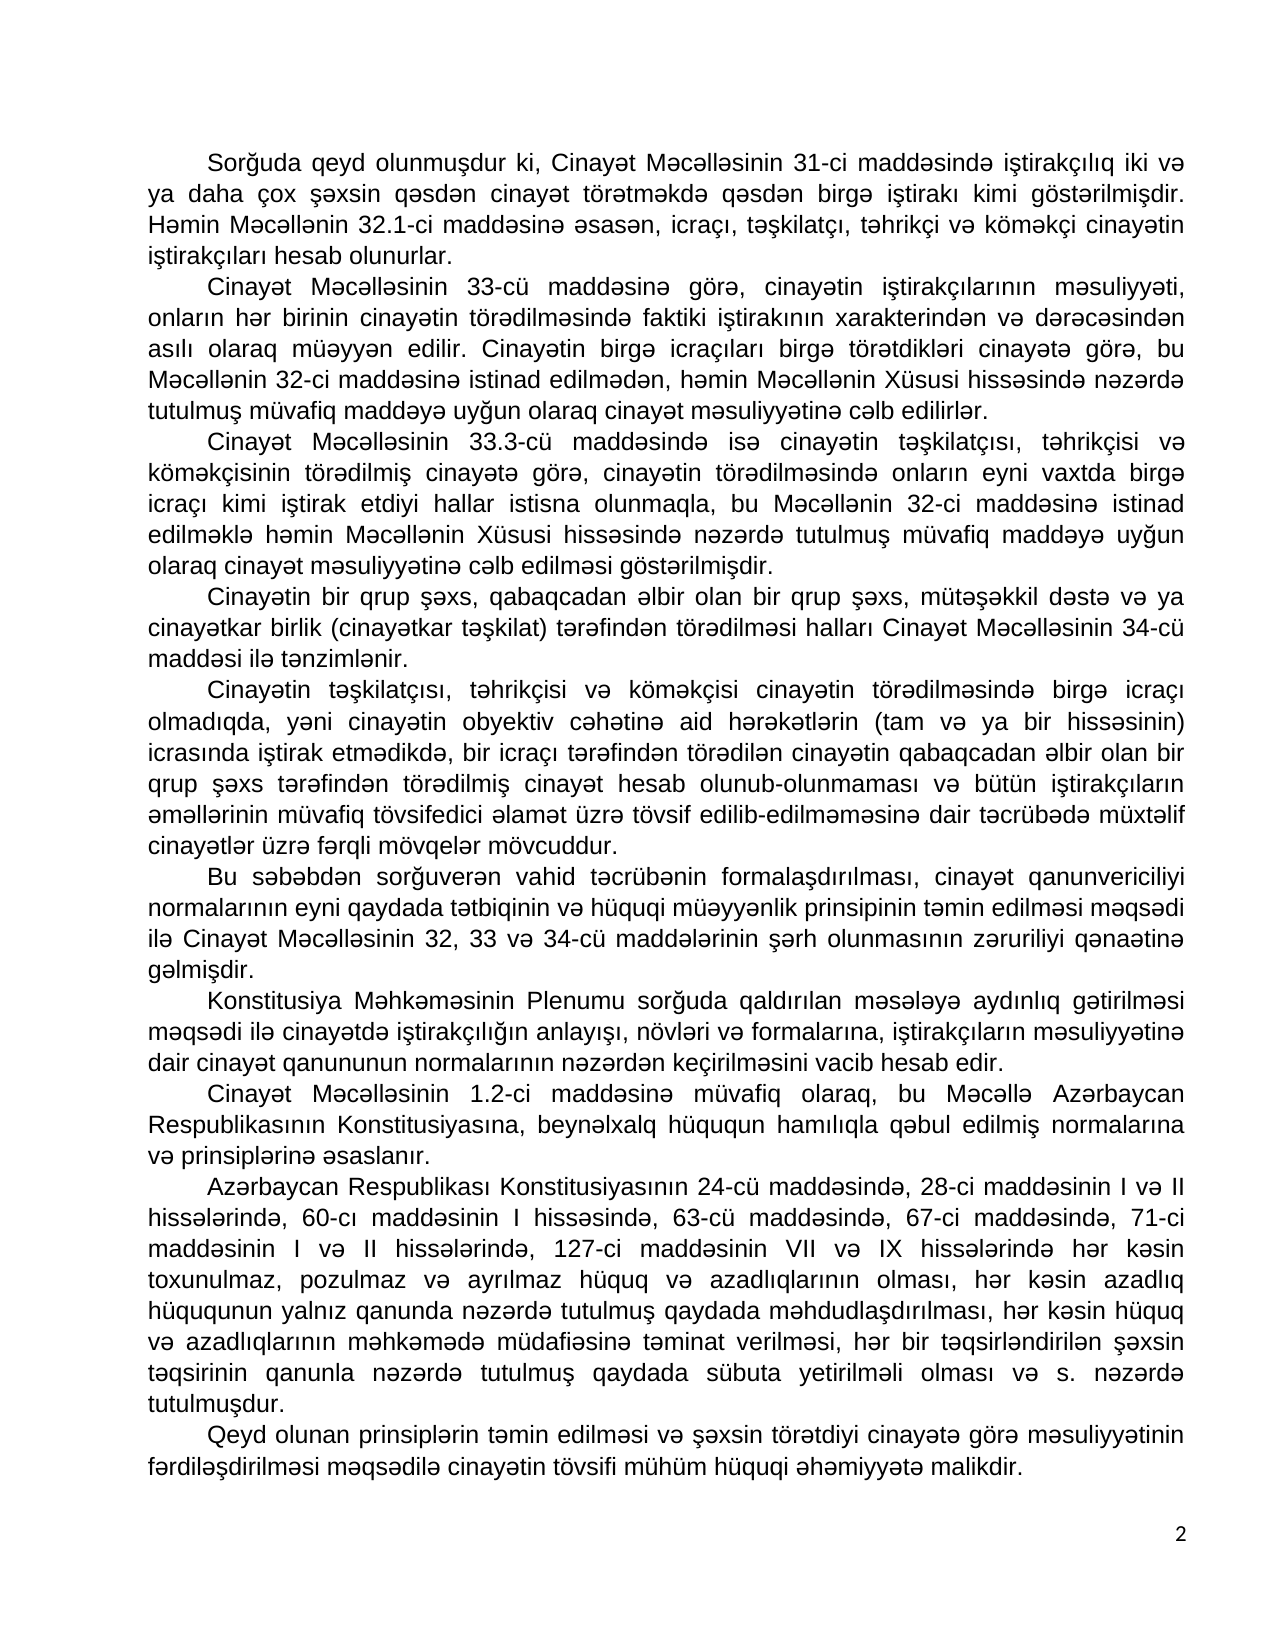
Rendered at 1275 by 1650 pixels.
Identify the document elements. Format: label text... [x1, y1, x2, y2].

text Cinayət Məcəlləsinin 33-cü maddəsinə görə, cinayətin iştirakçılarının məsuliyyəti, onların hər birinin cinayətin törədilməsində faktiki iştirakının xarakterindən və dərəcəsindən asılı olaraq müəyyən edilir. Cinayətin birgə icraçıları birgə törətdikləri cinayətə görə, bu Məcəllənin 32-ci maddəsinə istinad edilmədən, həmin Məcəllənin Xüsusi hissəsində nəzərdə tutulmuş müvafiq maddəyə uyğun olaraq cinayət məsuliyyətinə cəlb edilirlər. [148, 272, 1186, 425]
text Konstitusiya Məhkəməsinin Plenumu sorğuda qaldırılan məsələyə aydınlıq gətirilməsi məqsədi ilə cinayətdə iştirakçılığın anlayışı, növləri və formalarına, iştirakçıların məsuliyyətinə dair cinayət qanununun normalarının nəzərdən keçirilməsini vacib hesab edir. [148, 986, 1186, 1077]
text Cinayətin təşkilatçısı, təhrikçisi və köməkçisi cinayətin törədilməsində birgə icraçı olmadıqda, yəni cinayətin obyektiv cəhətinə aid hərəkətlərin (tam və ya bir hissəsinin) icrasında iştirak etmədikdə, bir icraçı tərəfindən törədilən cinayətin qabaqcadan əlbir olan bir qrup şəxs tərəfindən törədilmiş cinayət hesab olunub-olunmaması və bütün iştirakçıların əməllərinin müvafiq tövsifedici əlamət üzrə tövsif edilib-edilməməsinə dair təcrübədə müxtəlif cinayətlər üzrə fərqli mövqelər mövcuddur. [148, 675, 1186, 859]
text Azərbaycan Respublikası Konstitusiyasının 24-cü maddəsində, 28-ci maddəsinin I və II hissələrində, 60-cı maddəsinin I hissəsində, 63-cü maddəsində, 67-ci maddəsində, 71-ci maddəsinin I və II hissələrində, 127-ci maddəsinin VII və IX hissələrində hər kəsin toxunulmaz, pozulmaz və ayrılmaz hüquq və azadlıqlarının olması, hər kəsin azadlıq hüququnun yalnız qanunda nəzərdə tutulmuş qaydada məhdudlaşdırılması, hər kəsin hüquq və azadlıqlarının məhkəmədə müdafiəsinə təminat verilməsi, hər bir təqsirləndirilən şəxsin təqsirinin qanunla nəzərdə tutulmuş qaydada sübuta yetirilməli olması və s. nəzərdə tutulmuşdur. [148, 1172, 1186, 1418]
text Cinayət Məcəlləsinin 33.3-cü maddəsində isə cinayətin təşkilatçısı, təhrikçisi və köməkçisinin törədilmiş cinayətə görə, cinayətin törədilməsində onların eyni vaxtda birgə icraçı kimi iştirak etdiyi hallar istisna olunmaqla, bu Məcəllənin 32-ci maddəsinə istinad edilməklə həmin Məcəllənin Xüsusi hissəsində nəzərdə tutulmuş müvafiq maddəyə uyğun olaraq cinayət məsuliyyətinə cəlb edilməsi göstərilmişdir. [148, 427, 1186, 580]
text Bu səbəbdən sorğuverən vahid təcrübənin formalaşdırılması, cinayət qanunvericiliyi normalarının eyni qaydada tətbiqinin və hüquqi müəyyənlik prinsipinin təmin edilməsi məqsədi ilə Cinayət Məcəlləsinin 32, 33 və 34-cü maddələrinin şərh olunmasının zəruriliyi qənaətinə gəlmişdir. [148, 862, 1186, 983]
text Qeyd olunan prinsiplərin təmin edilməsi və şəxsin törətdiyi cinayətə görə məsuliyyətinin fərdiləşdirilməsi məqsədilə cinayətin tövsifi mühüm hüquqi əhəmiyyətə malikdir. [148, 1420, 1186, 1480]
text Sorğuda qeyd olunmuşdur ki, Cinayət Məcəlləsinin 31-ci maddəsində iştirakçılıq iki və ya daha çox şəxsin qəsdən cinayət törətməkdə qəsdən birgə iştirakı kimi göstərilmişdir. Həmin Məcəllənin 32.1-ci maddəsinə əsasən, icraçı, təşkilatçı, təhrikçi və köməkçi cinayətin iştirakçıları hesab olunurlar. [148, 148, 1186, 269]
text Cinayətin bir qrup şəxs, qabaqcadan əlbir olan bir qrup şəxs, mütəşəkkil dəstə və ya cinayətkar birlik (cinayətkar təşkilat) tərəfindən törədilməsi halları Cinayət Məcəlləsinin 34-cü maddəsi ilə tənzimlənir. [148, 582, 1186, 673]
text Cinayət Məcəlləsinin 1.2-ci maddəsinə müvafiq olaraq, bu Məcəllə Azərbaycan Respublikasının Konstitusiyasına, beynəlxalq hüququn hamılıqla qəbul edilmiş normalarına və prinsiplərinə əsaslanır. [148, 1079, 1186, 1170]
